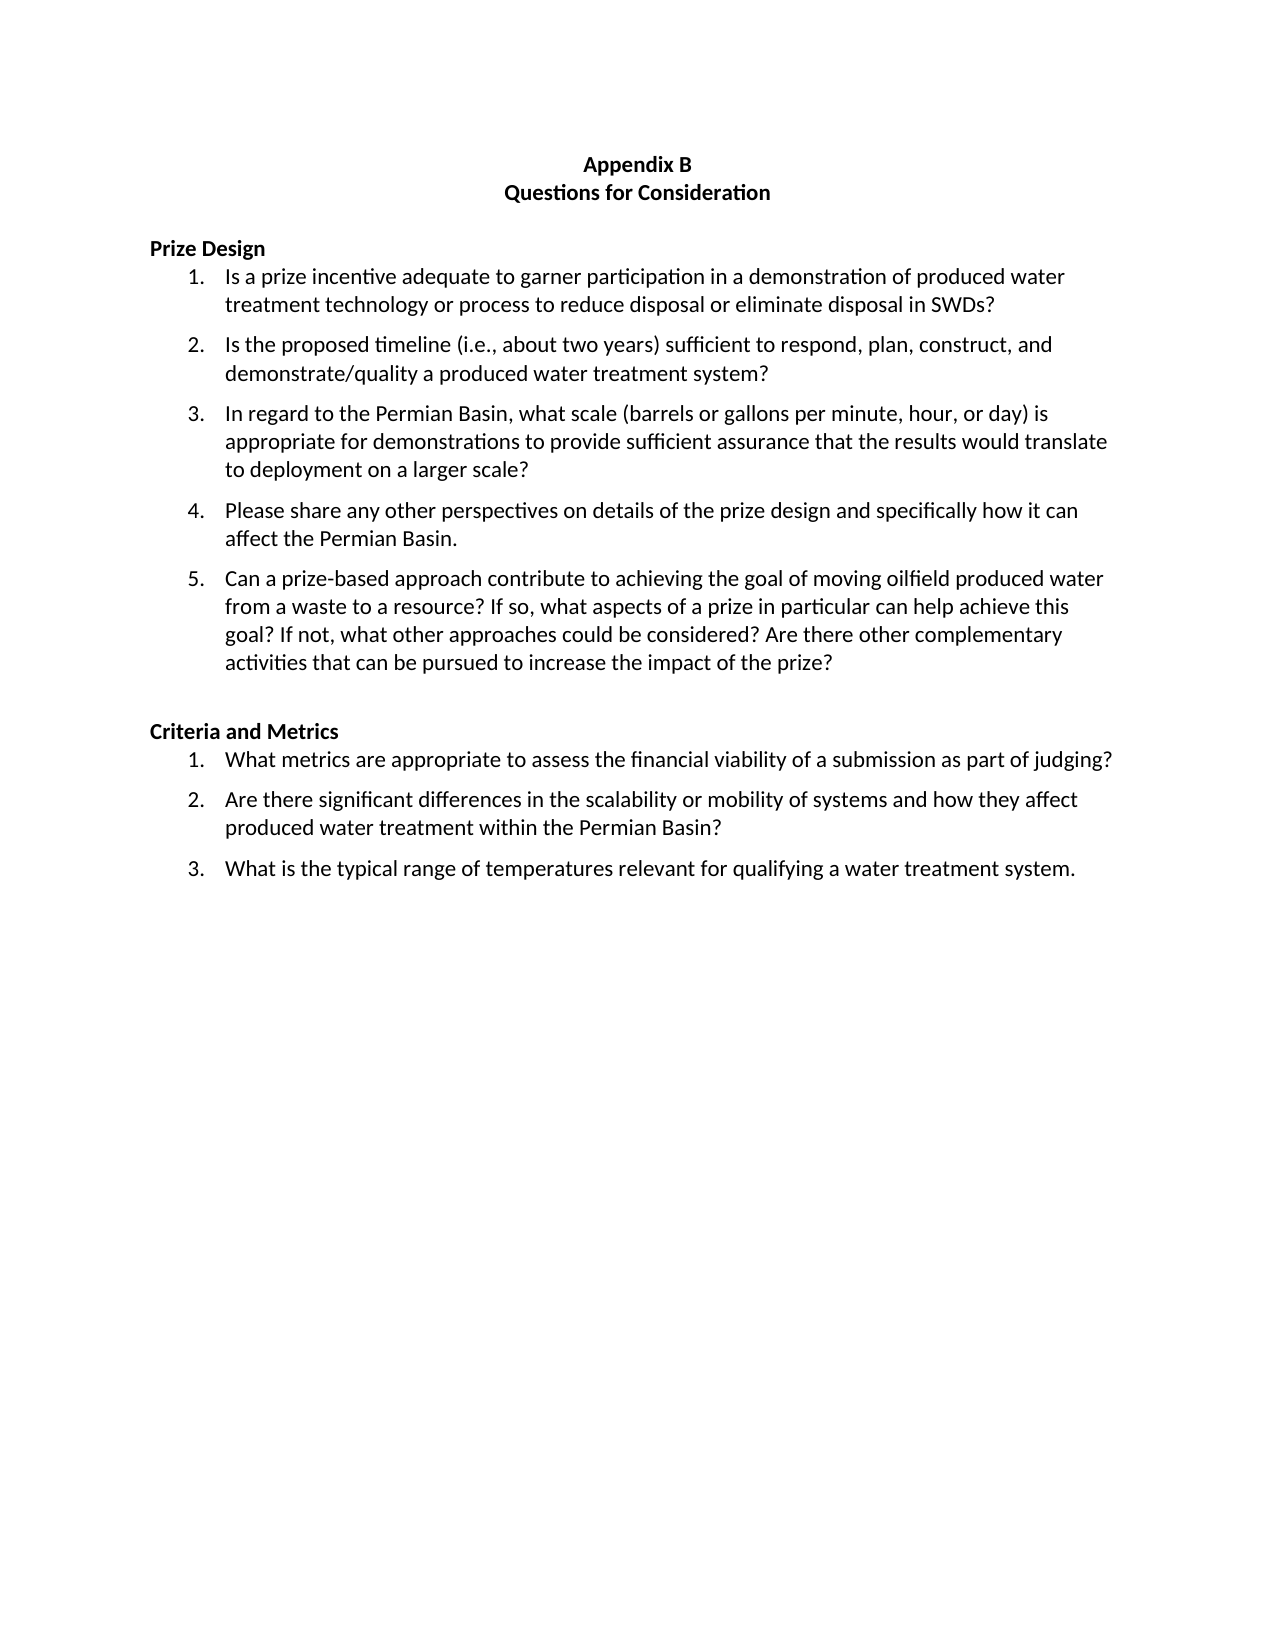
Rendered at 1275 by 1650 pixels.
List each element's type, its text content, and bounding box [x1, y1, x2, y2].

text Criteria and Metrics [150, 717, 1125, 745]
list In regard to the Permian Basin, what scale (barrels or gallons per minute, hour, or day) is appropriate for demonstrations to provide sufficient assurance that the results would translate to deployment on a larger scale? [187, 399, 1125, 483]
list Is a prize incentive adequate to garner participation in a demonstration of produced water treatment technology or process to reduce disposal or eliminate disposal in SWDs? [187, 262, 1125, 318]
list Is the proposed timeline (i.e., about two years) sufficient to respond, plan, construct, and demonstrate/quality a produced water treatment system? [187, 331, 1125, 387]
text Appendix B [150, 150, 1125, 178]
list What is the typical range of temperatures relevant for qualifying a water treatment system. [187, 854, 1125, 882]
text Questions for Consideration [150, 178, 1125, 206]
text Prize Design [150, 234, 1125, 262]
list Please share any other perspectives on details of the prize design and specifically how it can affect the Permian Basin. [187, 496, 1125, 552]
list Can a prize-based approach contribute to achieving the goal of moving oilfield produced water from a waste to a resource? If so, what aspects of a prize in particular can help achieve this goal? If not, what other approaches could be considered? Are there other complementary activities that can be pursued to increase the impact of the prize? [187, 564, 1125, 676]
list Are there significant differences in the scalability or mobility of systems and how they affect produced water treatment within the Permian Basin? [187, 785, 1125, 841]
list What metrics are appropriate to assess the financial viability of a submission as part of judging? [187, 745, 1125, 773]
